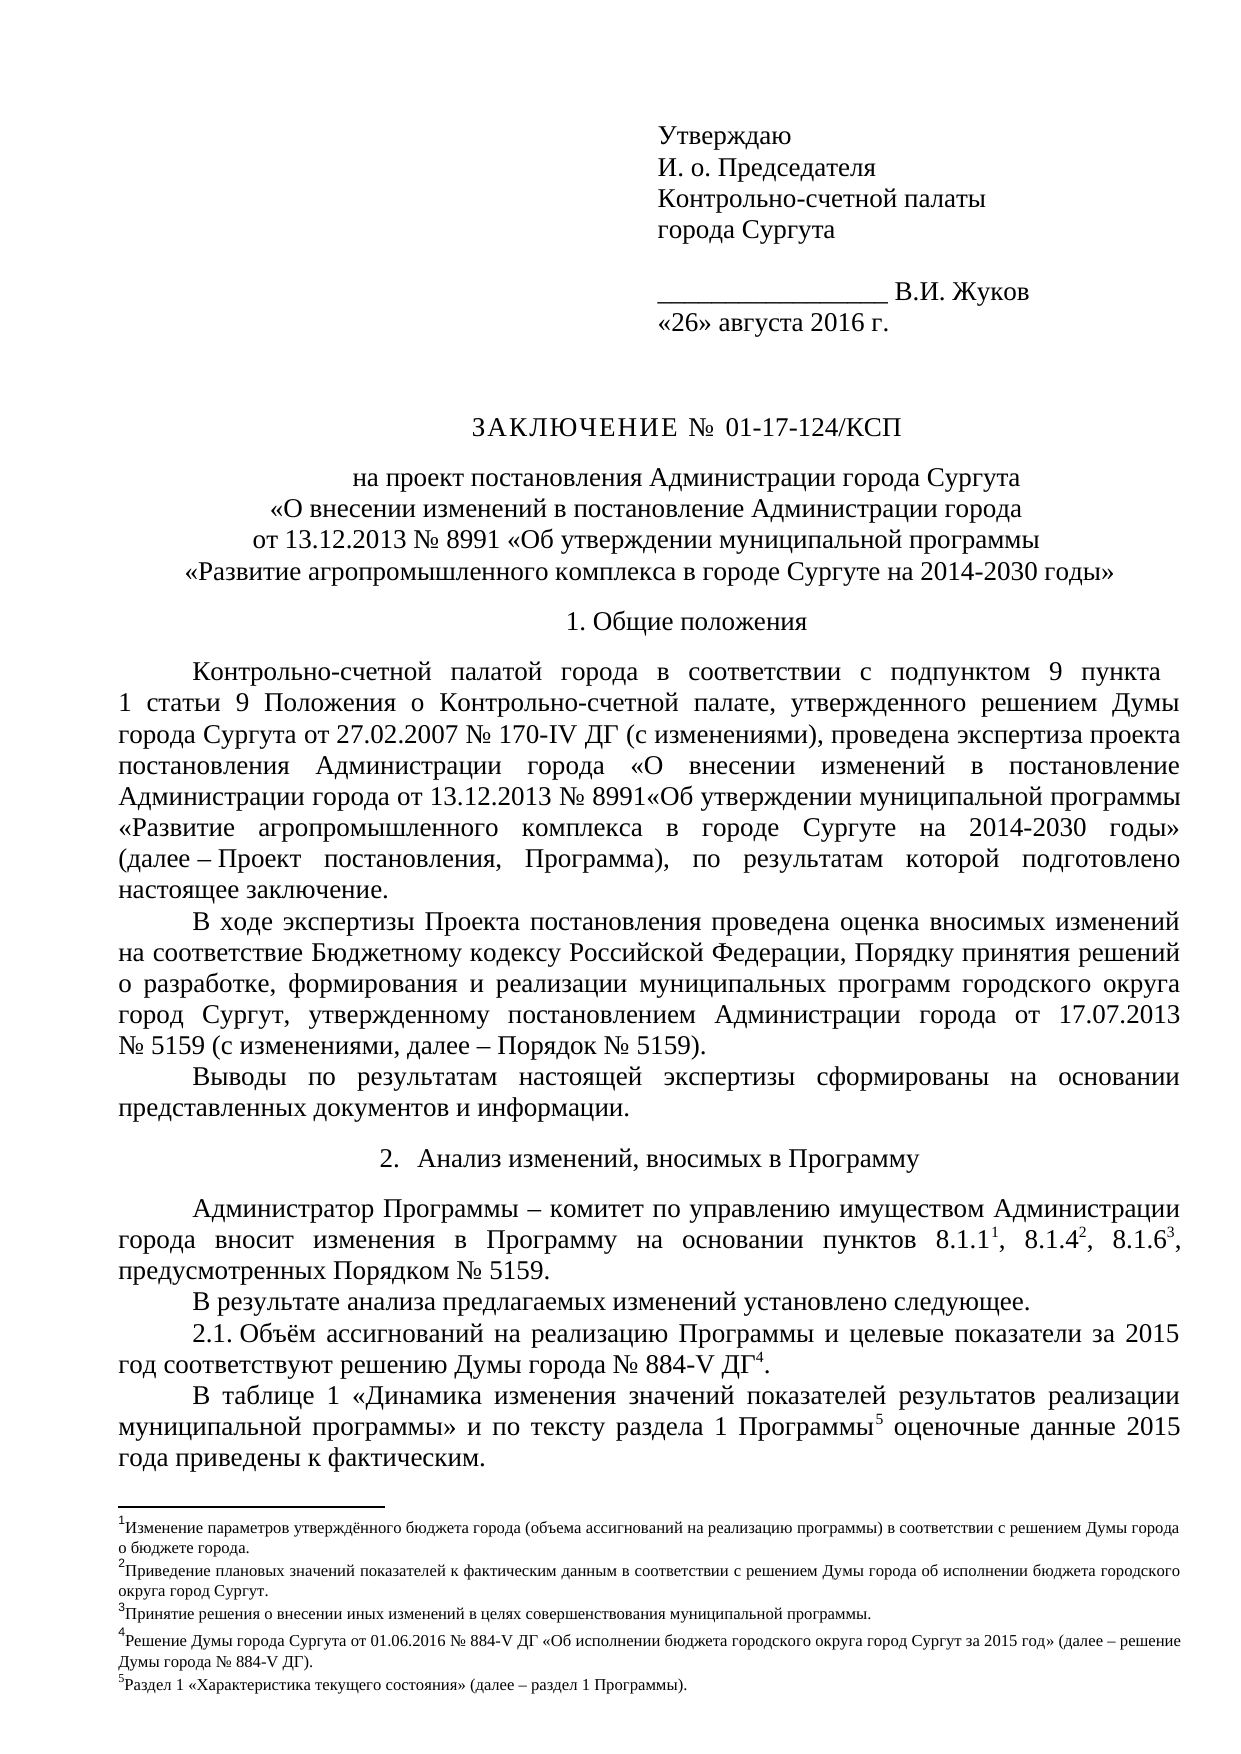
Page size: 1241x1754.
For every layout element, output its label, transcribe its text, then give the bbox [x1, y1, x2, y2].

text на проект постановления Администрации города Сургута «О внесении изменений в постановление Администрации города от 13.12.2013 № 8991 «Об утверждении муниципальной программы «Развитие агропромышленного комплекса в городе Сургуте на 2014-2030 годы» [118, 461, 1181, 586]
text Заключение № 01-17-124/КСП [118, 411, 1181, 442]
list Анализ изменений, вносимых в Программу [118, 1142, 1181, 1173]
text Выводы по результатам настоящей экспертизы сформированы на основании представленных документов и информации. [118, 1060, 1181, 1123]
text Администратор Программы – комитет по управлению имуществом Администрации города вносит изменения в Программу на основании пунктов 8.1.1, 8.1.4, 8.1.6, предусмотренных Порядком № 5159. [118, 1192, 1181, 1286]
text В таблице 1 «Динамика изменения значений показателей результатов реализации муниципальной программы» и по тексту раздела 1 Программы оценочные данные 2015 года приведены к фактическим. [118, 1379, 1181, 1472]
text Контрольно-счетной палатой города в соответствии с подпунктом 9 пункта 1 статьи 9 Положения о Контрольно-счетной палате, утвержденного решением Думы города Сургута от 27.02.2007 № 170-IV ДГ (с изменениями), проведена экспертиза проекта постановления Администрации города «О внесении изменений в постановление Администрации города от 13.12.2013 № 8991«Об утверждении муниципальной программы «Развитие агропромышленного комплекса в городе Сургуте на 2014-2030 годы» (далее – Проект постановления, Программа), по результатам которой подготовлено настоящее заключение. [118, 655, 1181, 904]
text В результате анализа предлагаемых изменений установлено следующее. [118, 1286, 1181, 1317]
text В ходе экспертизы Проекта постановления проведена оценка вносимых изменений на соответствие Бюджетному кодексу Российской Федерации, Порядку принятия решений о разработке, формирования и реализации муниципальных программ городского округа город Сургут, утвержденному постановлением Администрации города от 17.07.2013 № 5159 (с изменениями, далее – Порядок № 5159). [118, 904, 1181, 1060]
text 2.1. Объём ассигнований на реализацию Программы и целевые показатели за 2015 год соответствуют решению Думы города № 884-V ДГ. [118, 1317, 1181, 1379]
text 1. Общие положения [118, 605, 1181, 636]
